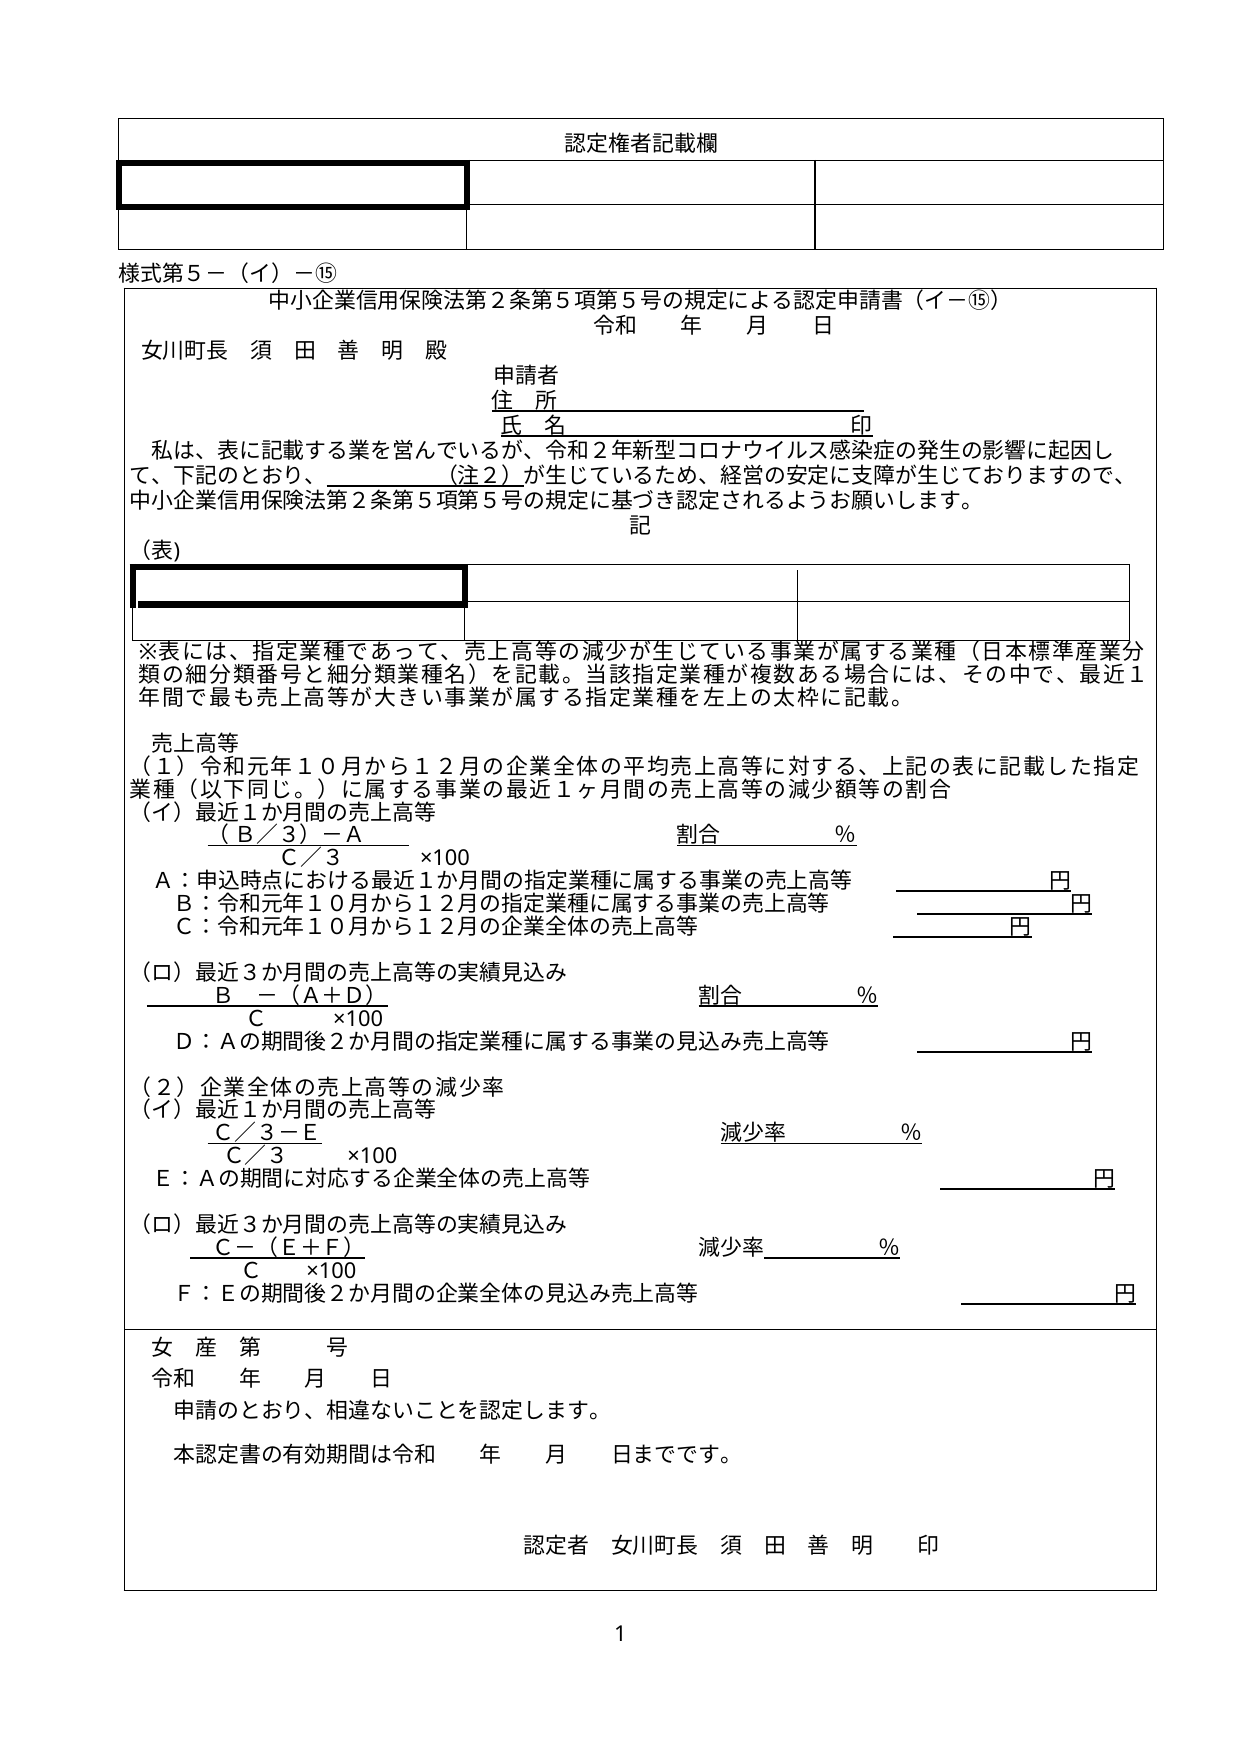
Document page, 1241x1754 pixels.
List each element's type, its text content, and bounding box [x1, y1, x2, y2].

text 様式第５－（イ）－⑮ [118, 250, 1122, 288]
table_cell [816, 205, 1163, 248]
table_header 中小企業信用保険法第２条第５項第５号の規定による認定申請書（イ－⑮） 令和 年 月 日 女川町長 須 田 善 明 殿 申請者 住 所 氏 名 印 私は、表に記載する業を営んでいるが、令和２年新型コロナウイルス感染症の発生の影響に起因して、下記のとおり、 （注２）が生じているため、経営の安定に支障が生じておりますので、中小企業信用保険法第２条第５項第５号の規定に基づき認定されるようお願いします。 記 （表) ※表には、指定業種であって、売上高等の減少が生じている事業が属する業種（日本標準産業分類の細分類番号と細分類業種名）を記載。当該指定業種が複数ある場合には、その中で、最近１年間で最も売上高等が大きい事業が属する指定業種を左上の太枠に記載。 売上高等 （１）令和元年１０月から１２月の企業全体の平均売上高等に対する、上記の表に記載した指定業種（以下同じ。）に属する事業の最近１ヶ月間の売上高等の減少額等の割合 （イ）最近１か月間の売上高等 （ Ｂ／３）－Ａ 割合 ％ Ｃ／３ ×100 Ａ：申込時点における最近１か月間の指定業種に属する事業の売上高等 円 Ｂ：令和元年１０月から１２月の指定業種に属する事業の売上高等 円 Ｃ：令和元年１０月から１２月の企業全体の売上高等 円 （ロ）最近３か月間の売上高等の実績見込み Ｂ －（Ａ＋Ｄ） 割合 ％ Ｃ ×100 Ｄ：Ａの期間後２か月間の指定業種に属する事業の見込み売上高等 円 （２）企業全体の売上高等の減少率 （イ）最近１か月間の売上高等 Ｃ／３－Ｅ 減少率 ％ Ｃ／３ ×100 Ｅ：Ａの期間に対応する企業全体の売上高等 円 （ロ）最近３か月間の売上高等の実績見込み Ｃ－（Ｅ＋Ｆ） 減少率 ％ Ｃ ×100 Ｆ：Ｅの期間後２か月間の企業全体の見込み売上高等 円 [125, 289, 1156, 1329]
table_cell [816, 161, 1163, 204]
table_cell [122, 166, 464, 204]
table_cell [119, 210, 466, 248]
table_cell [467, 205, 814, 248]
table_header 認定権者記載欄 [119, 119, 1163, 160]
table_cell [470, 161, 814, 204]
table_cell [125, 1330, 1156, 1590]
